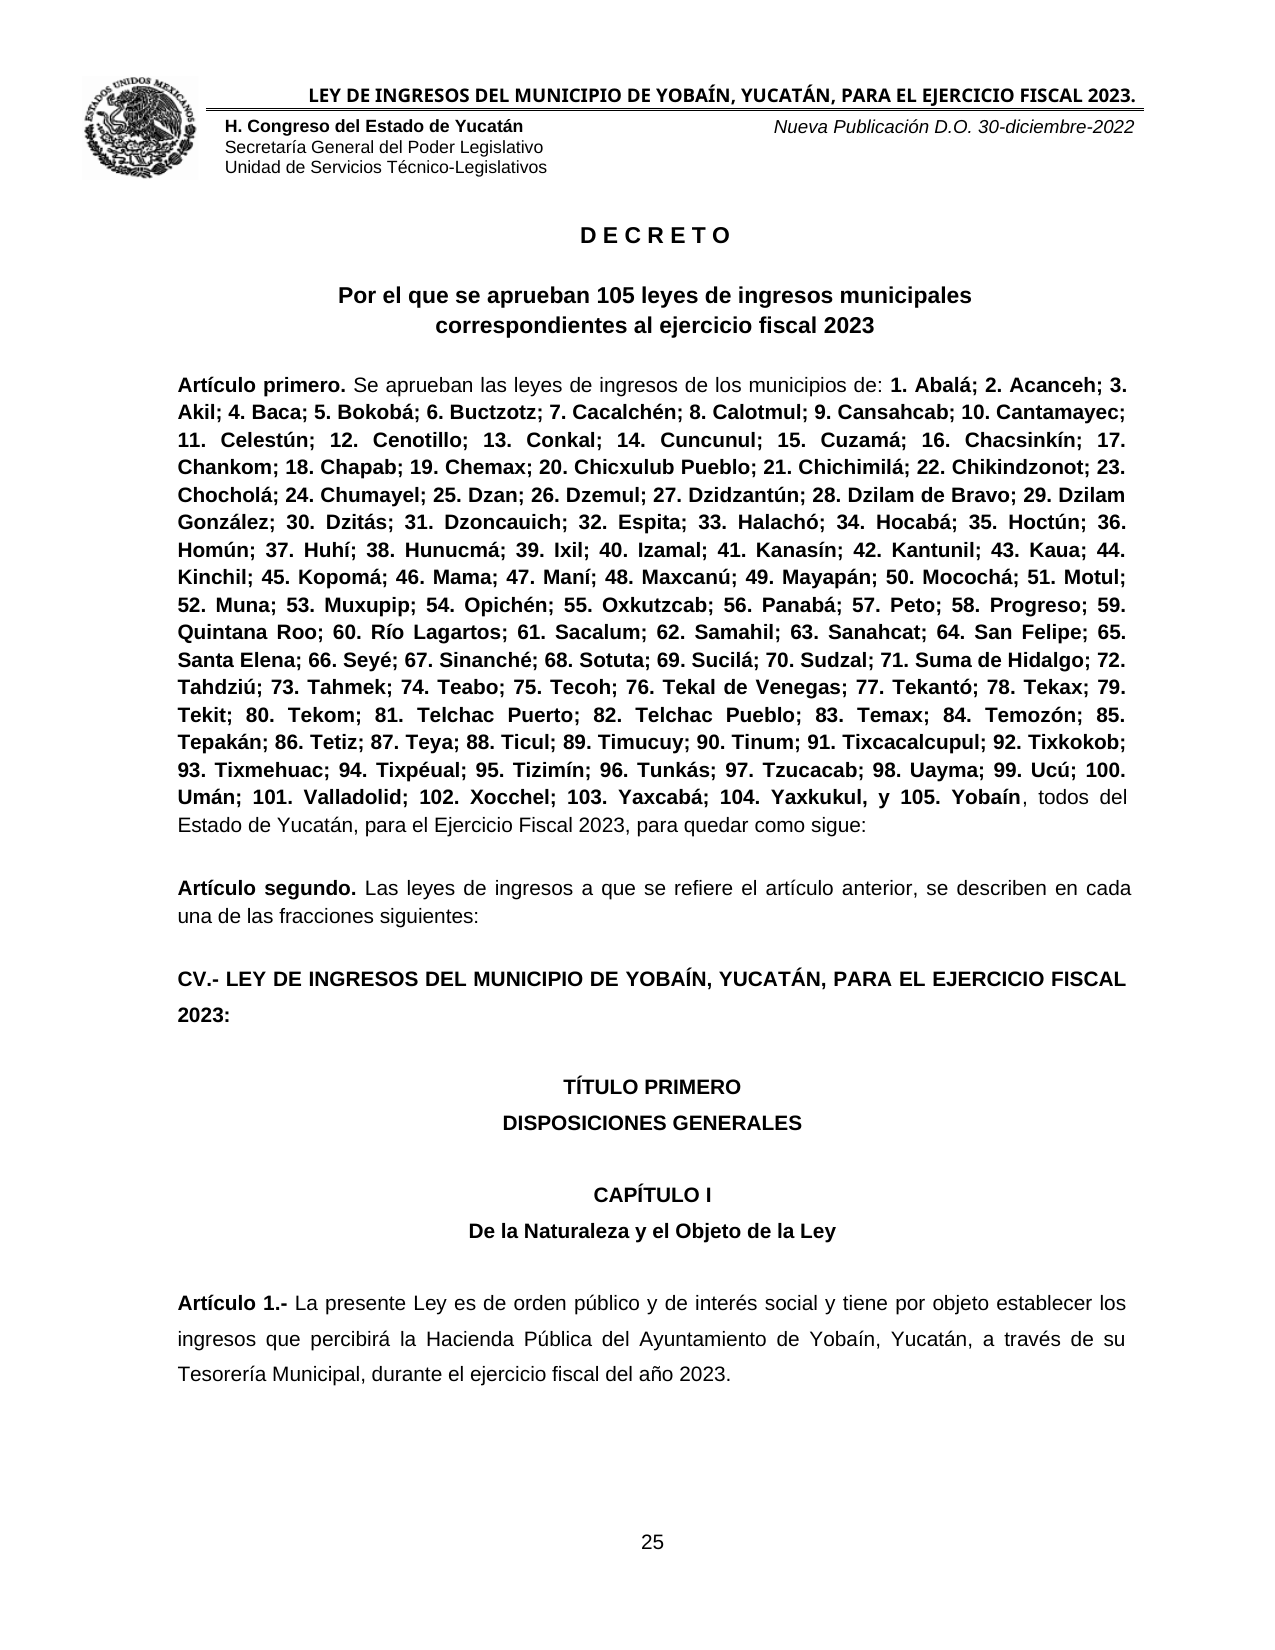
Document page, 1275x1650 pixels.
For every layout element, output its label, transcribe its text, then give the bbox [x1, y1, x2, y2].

text Artículo segundo. Las leyes de ingresos a que se refiere el artículo anterior, se describen en cada una de las fracciones siguientes: [177, 876, 1132, 927]
text CAPÍTULO I [177, 1183, 1127, 1207]
text Por el que se aprueban 105 leyes de ingresos municipales [177, 282, 1133, 308]
text CV.- LEY DE INGRESOS DEL MUNICIPIO DE YOBAÍN, YUCATÁN, PARA EL EJERCICIO FISCAL 2023: [177, 967, 1127, 1027]
text correspondientes al ejercicio fiscal 2023 [177, 312, 1133, 338]
text De la Naturaleza y el Objeto de la Ley [177, 1218, 1127, 1242]
text DISPOSICIONES GENERALES [177, 1111, 1127, 1135]
text Artículo 1.- La presente Ley es de orden público y de interés social y tiene por objeto establecer los ingresos que percibirá la Hacienda Pública del Ayuntamiento de Yobaín, Yucatán, a través de su Tesorería Municipal, durante el ejercicio fiscal del año 2023. [177, 1290, 1127, 1386]
text TÍTULO PRIMERO [177, 1075, 1127, 1099]
text Artículo primero. Se aprueban las leyes de ingresos de los municipios de: 1. Abalá; 2. Acanceh; 3. Akil; 4. Baca; 5. Bokobá; 6. Buctzotz; 7. Cacalchén; 8. Calotmul; 9. Cansahcab; 10. Cantamayec; 11. Celestún; 12. Cenotillo; 13. Conkal; 14. Cuncunul; 15. Cuzamá; 16. Chacsinkín; 17. Chankom; 18. Chapab; 19. Chemax; 20. Chicxulub Pueblo; 21. Chichimilá; 22. Chikindzonot; 23. Chocholá; 24. Chumayel; 25. Dzan; 26. Dzemul; 27. Dzidzantún; 28. Dzilam de Bravo; 29. Dzilam González; 30. Dzitás; 31. Dzoncauich; 32. Espita; 33. Halachó; 34. Hocabá; 35. Hoctún; 36. Homún; 37. Huhí; 38. Hunucmá; 39. Ixil; 40. Izamal; 41. Kanasín; 42. Kantunil; 43. Kaua; 44. Kinchil; 45. Kopomá; 46. Mama; 47. Maní; 48. Maxcanú; 49. Mayapán; 50. Mocochá; 51. Motul; 52. Muna; 53. Muxupip; 54. Opichén; 55. Oxkutzcab; 56. Panabá; 57. Peto; 58. Progreso; 59. Quintana Roo; 60. Río Lagartos; 61. Sacalum; 62. Samahil; 63. Sanahcat; 64. San Felipe; 65. Santa Elena; 66. Seyé; 67. Sinanché; 68. Sotuta; 69. Sucilá; 70. Sudzal; 71. Suma de Hidalgo; 72. Tahdziú; 73. Tahmek; 74. Teabo; 75. Tecoh; 76. Tekal de Venegas; 77. Tekantó; 78. Tekax; 79. Tekit; 80. Tekom; 81. Telchac Puerto; 82. Telchac Pueblo; 83. Temax; 84. Temozón; 85. Tepakán; 86. Tetiz; 87. Teya; 88. Ticul; 89. Timucuy; 90. Tinum; 91. Tixcacalcupul; 92. Tixkokob; 93. Tixmehuac; 94. Tixpéual; 95. Tizimín; 96. Tunkás; 97. Tzucacab; 98. Uayma; 99. Ucú; 100. Umán; 101. Valladolid; 102. Xocchel; 103. Yaxcabá; 104. Yaxkukul, y 105. Yobaín, todos del Estado de Yucatán, para el Ejercicio Fiscal 2023, para quedar como sigue: [177, 373, 1127, 837]
text D E C R E T O [177, 222, 1133, 248]
